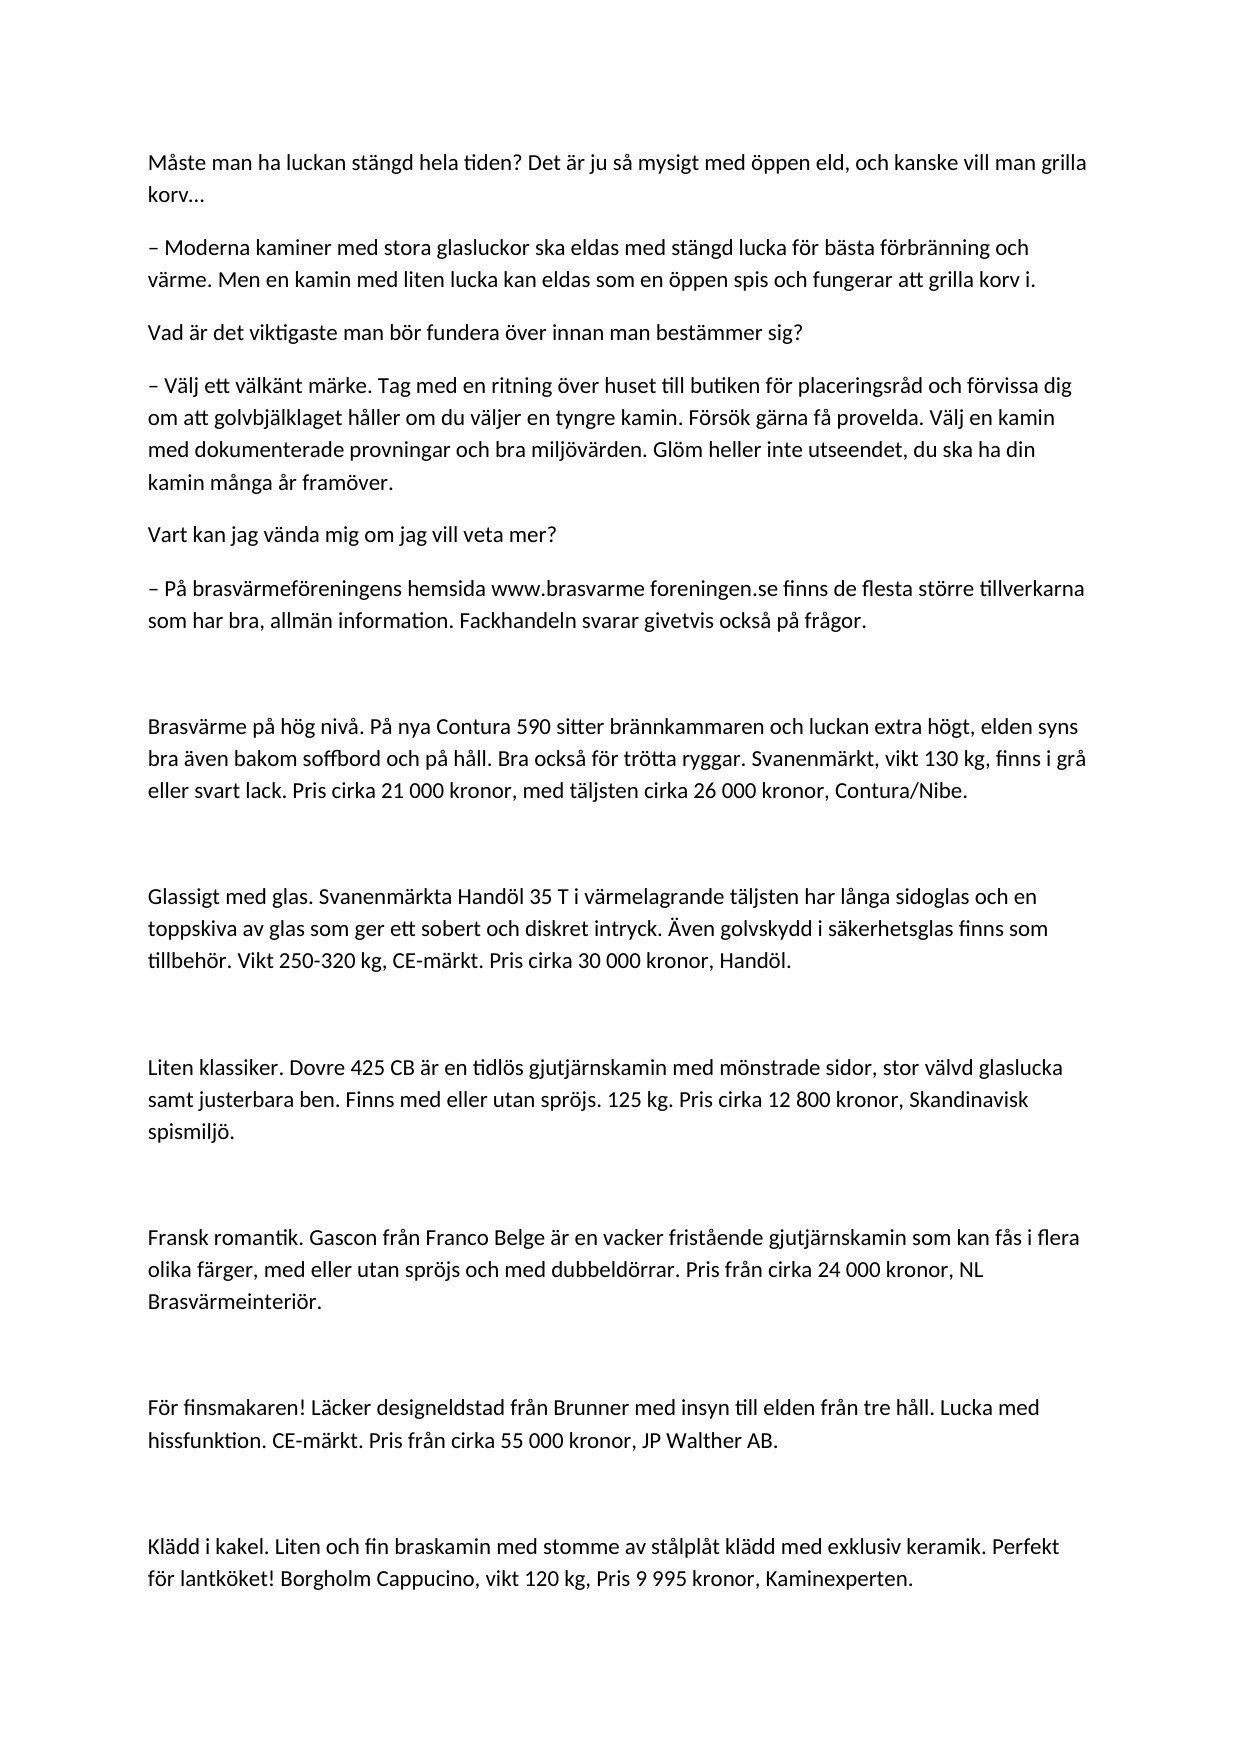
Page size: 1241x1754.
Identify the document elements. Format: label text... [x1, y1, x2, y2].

text Fransk romantik. Gascon från Franco Belge är en vacker fristående gjutjärnskamin som kan fås i flera olika färger, med eller utan spröjs och med dubbeldörrar. Pris från cirka 24 000 kronor, NL Brasvärmeinteriör. [148, 1223, 1093, 1316]
text Brasvärme på hög nivå. På nya Contura 590 sitter brännkammaren och luckan extra högt, elden syns bra även bakom soffbord och på håll. Bra också för trötta ryggar. Svanenmärkt, vikt 130 kg, finns i grå eller svart lack. Pris cirka 21 000 kronor, med täljsten cirka 26 000 kronor, Contura/Nibe. [148, 712, 1093, 804]
text – Välj ett välkänt märke. Tag med en ritning över huset till butiken för placeringsråd och förvissa dig om att golvbjälklaget håller om du väljer en tyngre kamin. Försök gärna få provelda. Välj en kamin med dokumenterade provningar och bra miljövärden. Glöm heller inte utseendet, du ska ha din kamin många år framöver. [148, 371, 1093, 496]
text – Moderna kaminer med stora glasluckor ska eldas med stängd lucka för bästa förbränning och värme. Men en kamin med liten lucka kan eldas som en öppen spis och fungerar att grilla korv i. [148, 233, 1093, 293]
text Liten klassiker. Dovre 425 CB är en tidlös gjutjärnskamin med mönstrade sidor, stor välvd glaslucka samt justerbara ben. Finns med eller utan spröjs. 125 kg. Pris cirka 12 800 kronor, Skandinavisk spismiljö. [148, 1053, 1093, 1145]
text Vart kan jag vända mig om jag vill veta mer? [148, 521, 1093, 549]
text Klädd i kakel. Liten och fin braskamin med stomme av stålplåt klädd med exklusiv keramik. Perfekt för lantköket! Borgholm Cappucino, vikt 120 kg, Pris 9 995 kronor, Kaminexperten. [148, 1532, 1093, 1592]
text Glassigt med glas. Svanenmärkta Handöl 35 T i värmelagrande täljsten har långa sidoglas och en toppskiva av glas som ger ett sobert och diskret intryck. Även golvskydd i säkerhetsglas finns som tillbehör. Vikt 250-320 kg, CE-märkt. Pris cirka 30 000 kronor, Handöl. [148, 882, 1093, 975]
text Måste man ha luckan stängd hela tiden? Det är ju så mysigt med öppen eld, och kanske vill man grilla korv… [148, 148, 1093, 208]
text – På brasvärmeföreningens hemsida www.brasvarme foreningen.se finns de flesta större tillverkarna som har bra, allmän information. Fackhandeln svarar givetvis också på frågor. [148, 574, 1093, 634]
text Vad är det viktigaste man bör fundera över innan man bestämmer sig? [148, 318, 1093, 346]
text För finsmakaren! Läcker designeldstad från Brunner med insyn till elden från tre håll. Lucka med hissfunktion. CE-märkt. Pris från cirka 55 000 kronor, JP Walther AB. [148, 1393, 1093, 1454]
